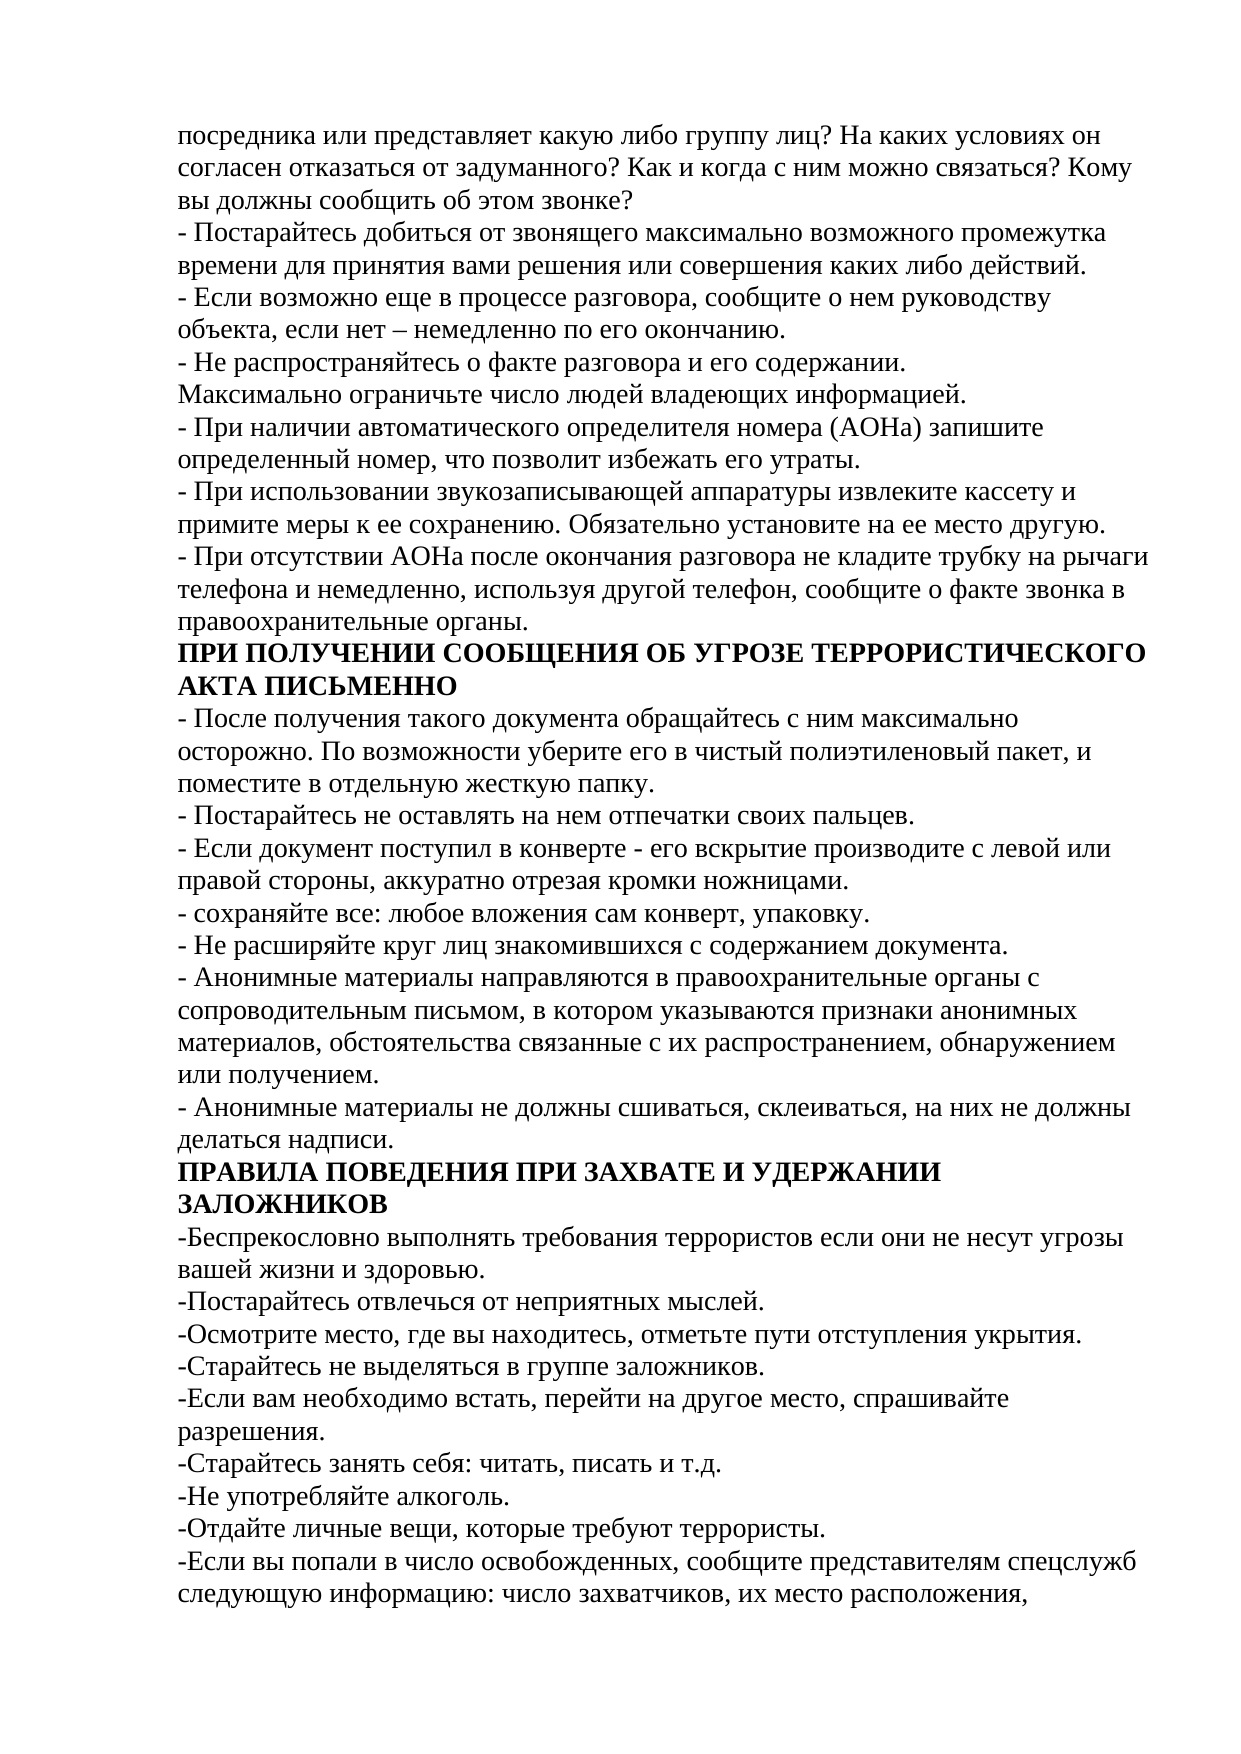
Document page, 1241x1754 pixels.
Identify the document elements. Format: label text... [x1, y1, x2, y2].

text -Старайтесь занять себя: читать, писать и т.д. [177, 1446, 1152, 1479]
text -Не употребляйте алкоголь. [177, 1479, 1152, 1511]
text -Старайтесь не выделяться в группе заложников. [177, 1349, 1152, 1382]
text -Отдайте личные вещи, которые требуют террористы. [177, 1511, 1152, 1543]
text - При наличии автоматического определителя номера (АОНа) запишите определенный номер, что позволит избежать его утраты. [177, 410, 1152, 474]
text -Осмотрите место, где вы находитесь, отметьте пути отступления укрытия. [177, 1317, 1152, 1349]
text ПРИ ПОЛУЧЕНИИ СООБЩЕНИЯ ОБ УГРОЗЕ ТЕРРОРИСТИЧЕСКОГО АКТА ПИСЬМЕННО [177, 636, 1152, 701]
text - При использовании звукозаписывающей аппаратуры извлеките кассету и примите меры к ее сохранению. Обязательно установите на ее место другую. [177, 474, 1152, 539]
text - После получения такого документа обращайтесь с ним максимально осторожно. По возможности уберите его в чистый полиэтиленовый пакет, и поместите в отдельную жесткую папку. [177, 701, 1152, 798]
text - Анонимные материалы не должны сшиваться, склеиваться, на них не должны делаться надписи. [177, 1090, 1152, 1155]
text Максимально ограничьте число людей владеющих информацией. [177, 377, 1152, 410]
text - Постарайтесь добиться от звонящего максимально возможного промежутка времени для принятия вами решения или совершения каких либо действий. [177, 215, 1152, 280]
text -Постарайтесь отвлечься от неприятных мыслей. [177, 1284, 1152, 1317]
text -Если вам необходимо встать, перейти на другое место, спрашивайте разрешения. [177, 1382, 1152, 1446]
text - Постарайтесь не оставлять на нем отпечатки своих пальцев. [177, 798, 1152, 831]
text -Беспрекословно выполнять требования террористов если они не несут угрозы вашей жизни и здоровью. [177, 1219, 1152, 1284]
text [177, 1543, 1152, 1608]
text - При отсутствии АОНа после окончания разговора не кладите трубку на рычаги телефона и немедленно, используя другой телефон, сообщите о факте звонка в правоохранительные органы. [177, 539, 1152, 636]
text - Анонимные материалы направляются в правоохранительные органы с сопроводительным письмом, в котором указываются признаки анонимных материалов, обстоятельства связанные с их распространением, обнаружением или получением. [177, 960, 1152, 1090]
text - Не распространяйтесь о факте разговора и его содержании. [177, 345, 1152, 377]
text ПРАВИЛА ПОВЕДЕНИЯ ПРИ ЗАХВАТЕ И УДЕРЖАНИИ ЗАЛОЖНИКОВ [177, 1155, 1152, 1219]
text - сохраняйте все: любое вложения сам конверт, упаковку. [177, 896, 1152, 928]
text - Если возможно еще в процессе разговора, сообщите о нем руководству объекта, если нет – немедленно по его окончанию. [177, 280, 1152, 345]
text - Не расширяйте круг лиц знакомившихся с содержанием документа. [177, 928, 1152, 960]
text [177, 118, 1152, 215]
text - Если документ поступил в конверте - его вскрытие производите с левой или правой стороны, аккуратно отрезая кромки ножницами. [177, 831, 1152, 896]
